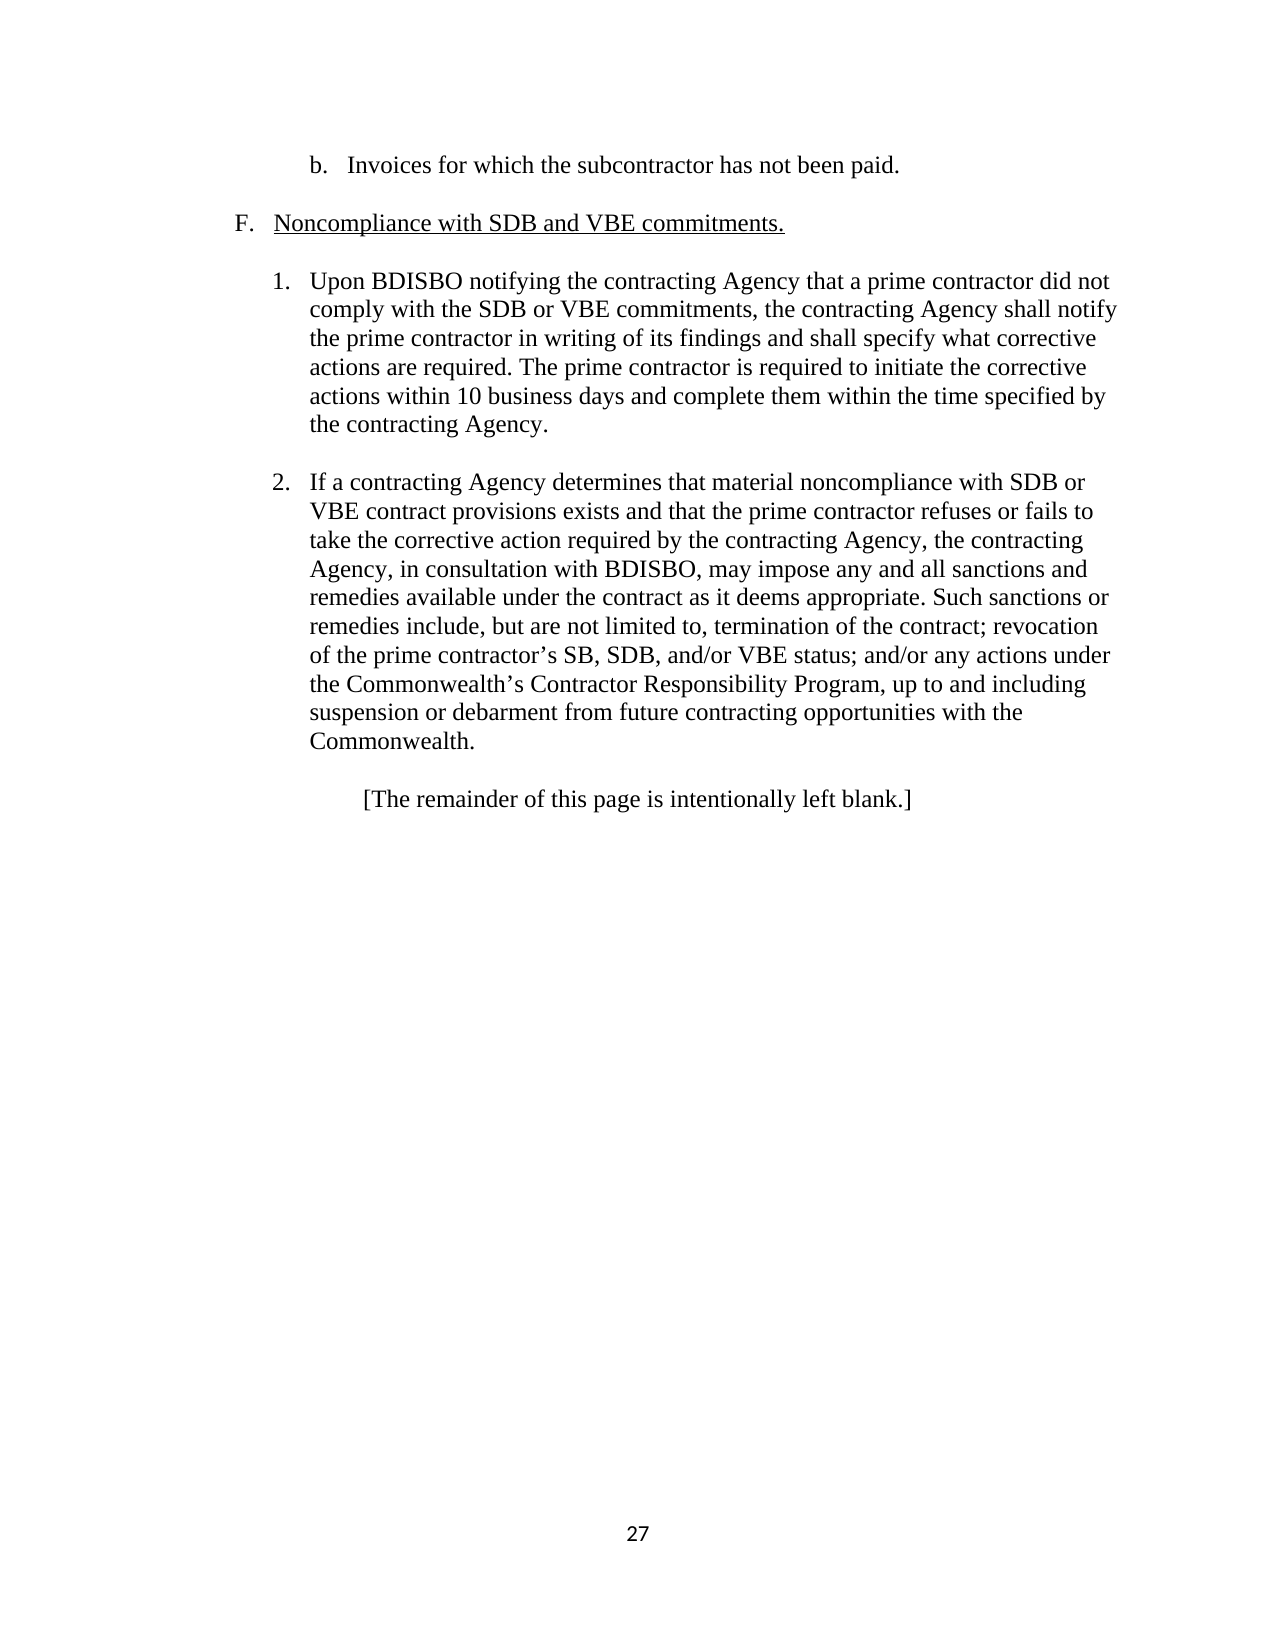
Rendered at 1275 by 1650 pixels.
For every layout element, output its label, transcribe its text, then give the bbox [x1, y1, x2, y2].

text F. Noncompliance with SDB and VBE commitments. [150, 208, 1125, 237]
text 1. Upon BDISBO notifying the contracting Agency that a prime contractor did not comply with the SDB or VBE commitments, the contracting Agency shall notify the prime contractor in writing of its findings and shall specify what corrective actions are required. The prime contractor is required to initiate the corrective actions within 10 business days and complete them within the time specified by the contracting Agency. [272, 266, 1125, 438]
text 2. If a contracting Agency determines that material noncompliance with SDB or VBE contract provisions exists and that the prime contractor refuses or fails to take the corrective action required by the contracting Agency, the contracting Agency, in consultation with BDISBO, may impose any and all sanctions and remedies available under the contract as it deems appropriate. Such sanctions or remedies include, but are not limited to, termination of the contract; revocation of the prime contractor’s SB, SDB, and/or VBE status; and/or any actions under the Commonwealth’s Contractor Responsibility Program, up to and including suspension or debarment from future contracting opportunities with the Commonwealth. [272, 467, 1125, 755]
text b. Invoices for which the subcontractor has not been paid. [150, 150, 1125, 179]
text [The remainder of this page is intentionally left blank.] [150, 784, 1125, 813]
